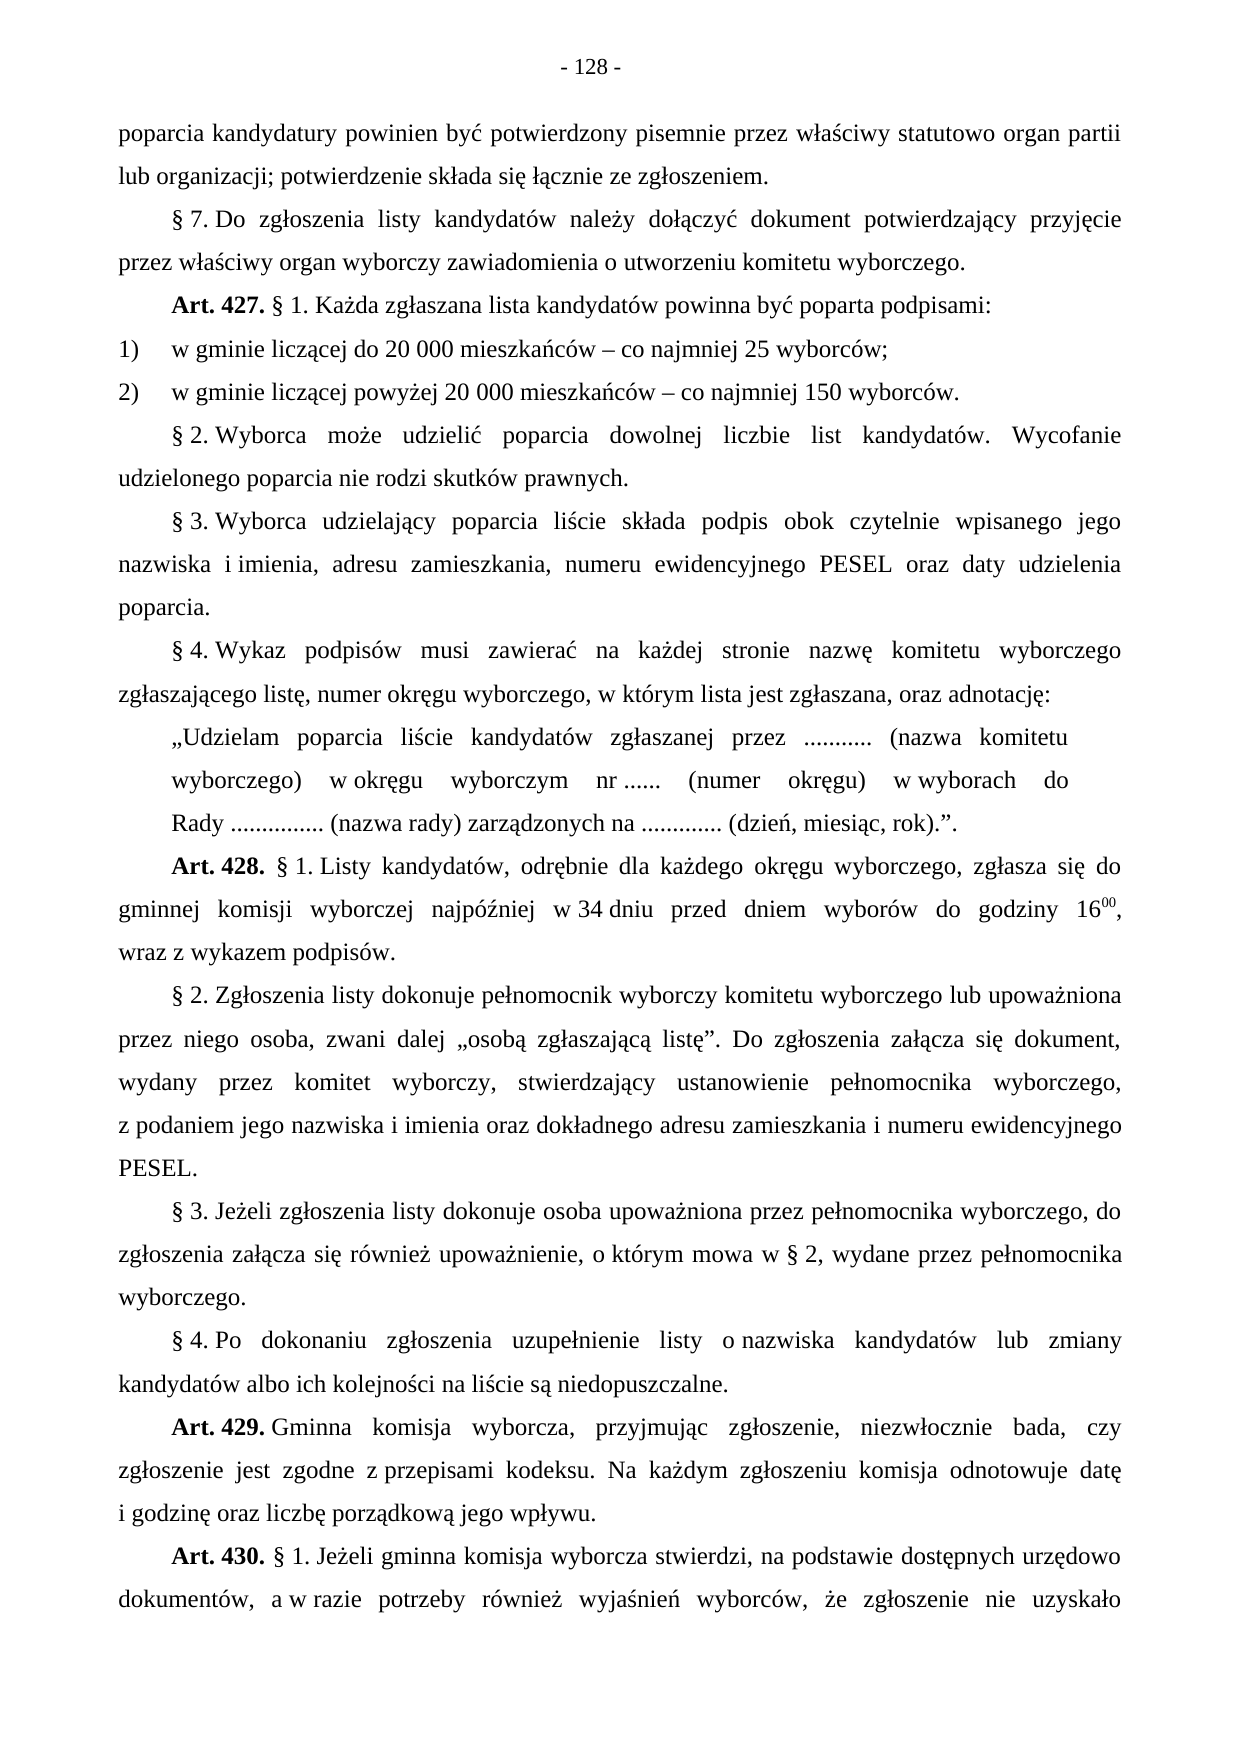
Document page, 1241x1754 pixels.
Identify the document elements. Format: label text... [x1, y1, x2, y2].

text Art. 427. § 1. Każda zgłaszana lista kandydatów powinna być poparta podpisami: [118, 291, 1122, 319]
text § 7. Do zgłoszenia listy kandydatów należy dołączyć dokument potwierdzający przyjęcie przez właściwy organ wyborczy zawiadomienia o utworzeniu komitetu wyborczego. [118, 204, 1122, 276]
text § 4. Wykaz podpisów musi zawierać na każdej stronie nazwę komitetu wyborczego zgłaszającego listę, numer okręgu wyborczego, w którym lista jest zgłaszana, oraz adnotację: [118, 636, 1122, 707]
text § 3. Wyborca udzielający poparcia liście składa podpis obok czytelnie wpisanego jego nazwiska i imienia, adresu zamieszkania, numeru ewidencyjnego PESEL oraz daty udzielenia poparcia. [118, 506, 1122, 621]
text § 4. Po dokonaniu zgłoszenia uzupełnienie listy o nazwiska kandydatów lub zmiany kandydatów albo ich kolejności na liście są niedopuszczalne. [118, 1326, 1122, 1397]
text § 2. Wyborca może udzielić poparcia dowolnej liczbie list kandydatów. Wycofanie udzielonego poparcia nie rodzi skutków prawnych. [118, 420, 1122, 492]
text § 3. Jeżeli zgłoszenia listy dokonuje osoba upoważniona przez pełnomocnika wyborczego, do zgłoszenia załącza się również upoważnienie, o którym mowa w § 2, wydane przez pełnomocnika wyborczego. [118, 1196, 1122, 1311]
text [118, 1541, 1122, 1613]
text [118, 118, 1122, 190]
text „Udzielam poparcia liście kandydatów zgłaszanej przez ........... (nazwa komitetu wyborczego) w okręgu wyborczym nr ...... (numer okręgu) w wyborach do Rady ............... (nazwa rady) zarządzonych na ............. (dzień, miesiąc, rok).”. [171, 722, 1069, 837]
text § 2. Zgłoszenia listy dokonuje pełnomocnik wyborczy komitetu wyborczego lub upoważniona przez niego osoba, zwani dalej „osobą zgłaszającą listę”. Do zgłoszenia załącza się dokument, wydany przez komitet wyborczy, stwierdzający ustanowienie pełnomocnika wyborczego, z podaniem jego nazwiska i imienia oraz dokładnego adresu zamieszkania i numeru ewidencyjnego PESEL. [118, 981, 1122, 1182]
text Art. 429. Gminna komisja wyborcza, przyjmując zgłoszenie, niezwłocznie bada, czy zgłoszenie jest zgodne z przepisami kodeksu. Na każdym zgłoszeniu komisja odnotowuje datę i godzinę oraz liczbę porządkową jego wpływu. [118, 1412, 1122, 1527]
text Art. 428. § 1. Listy kandydatów, odrębnie dla każdego okręgu wyborczego, zgłasza się do gminnej komisji wyborczej najpóźniej w 34 dniu przed dniem wyborów do godziny 1600, wraz z wykazem podpisów. [118, 851, 1122, 966]
text 2) w gminie liczącej powyżej 20 000 mieszkańców – co najmniej 150 wyborców. [118, 377, 1122, 406]
text 1) w gminie liczącej do 20 000 mieszkańców – co najmniej 25 wyborców; [118, 334, 1122, 362]
